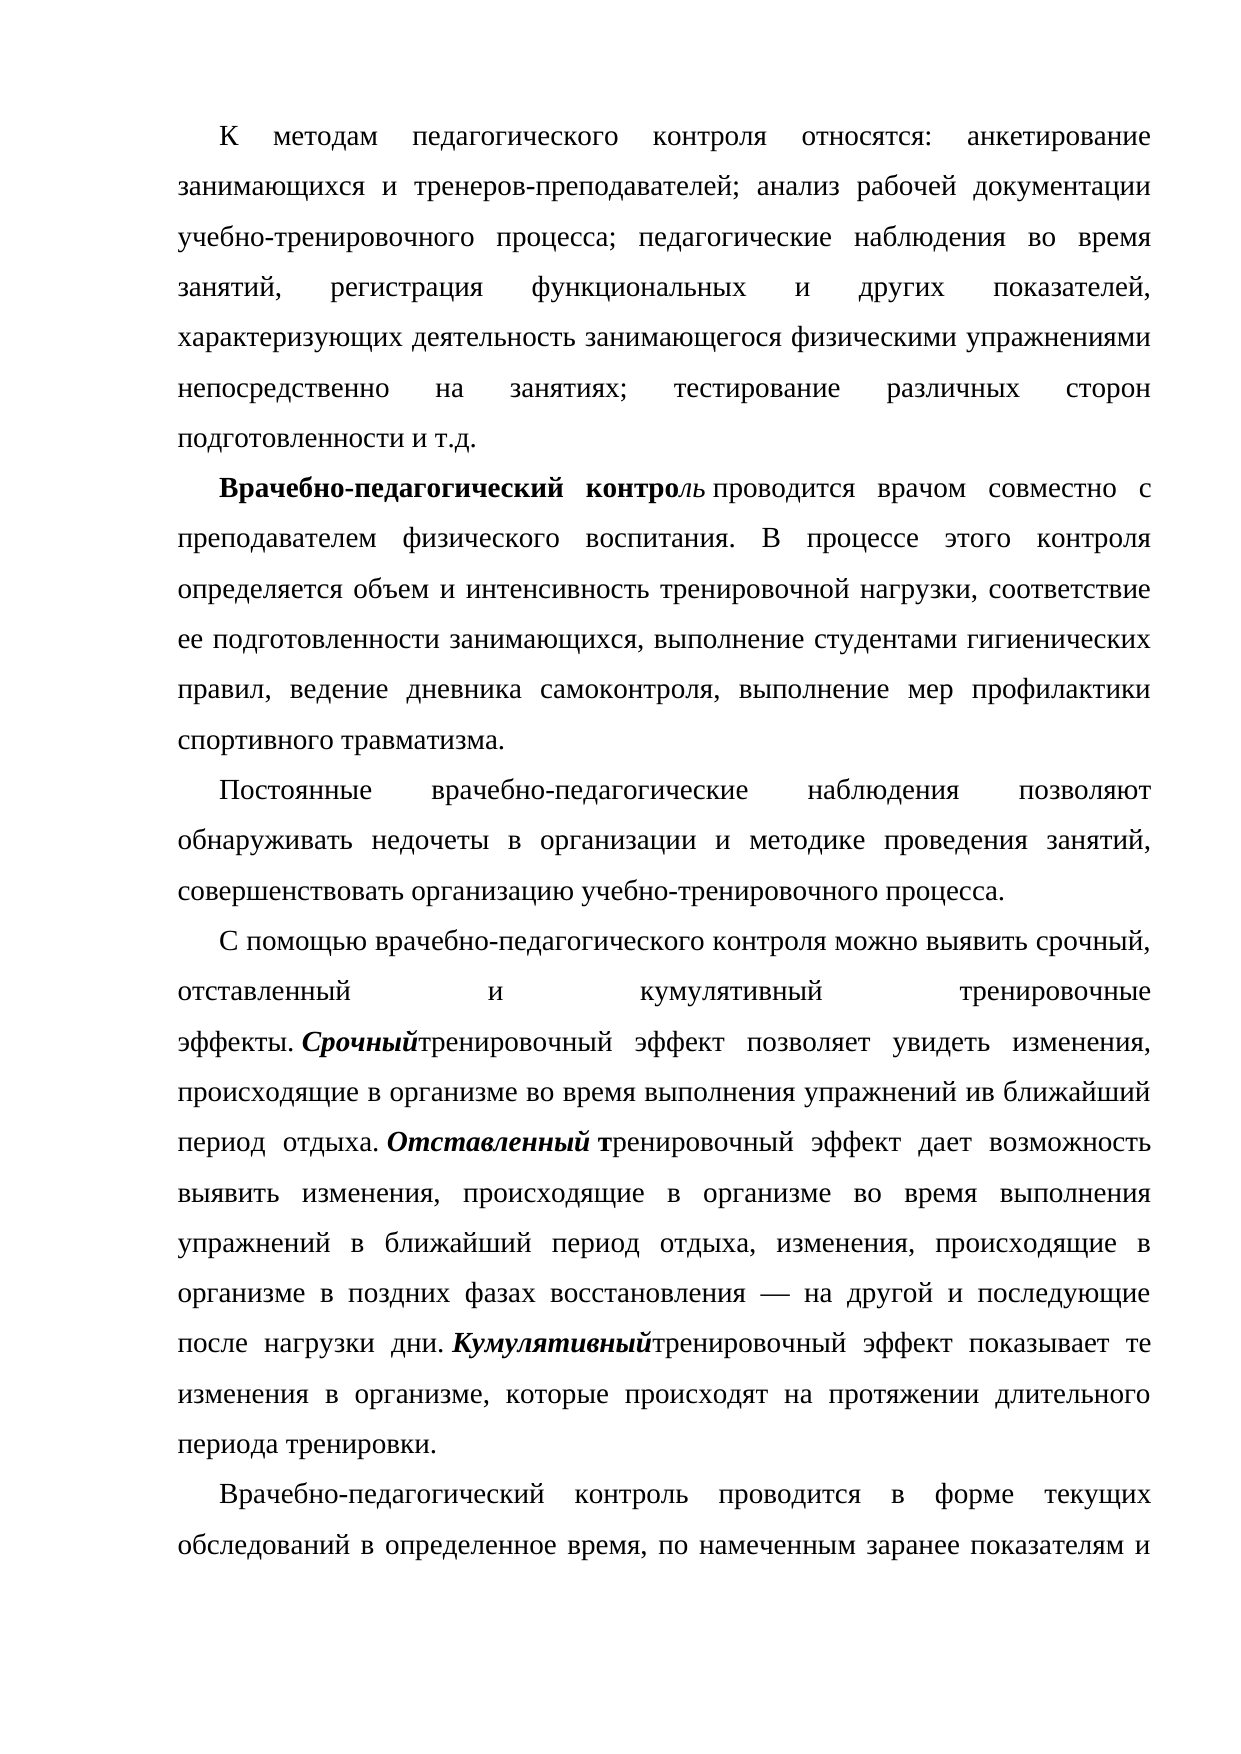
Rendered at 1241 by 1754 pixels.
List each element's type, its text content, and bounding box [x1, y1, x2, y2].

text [177, 1477, 1152, 1560]
text Постоянные врачебно-педагогические наблюдения позволяют обнаруживать недочеты в организации и методике проведения занятий, совершенствовать организацию учебно-тренировочного процесса. [177, 772, 1152, 906]
text С помощью врачебно-педагогического контроля можно выявить срочный, отставленный и кумулятивный тренировочные эффекты. Срочныйтренировочный эффект позволяет увидеть изменения, происходящие в организме во время выполнения упражнений ив ближайший период отдыха. Отставленный тренировочный эффект дает возможность выявить изменения, происходящие в организме во время выполнения упражнений в ближайший период отдыха, изменения, происходящие в организме в поздних фазах восстановления — на другой и последующие после нагрузки дни. Кумулятивныйтренировочный эффект показывает те изменения в организме, которые происходят на протяжении длительного периода тренировки. [177, 923, 1152, 1460]
text Врачебно-педагогический контроль проводится врачом совместно с преподавателем физического воспитания. В процессе этого контроля определяется объем и интенсивность тренировочной нагрузки, соответствие ее подготовленности занимающихся, выполнение студентами гигиенических правил, ведение дневника самоконтроля, выполнение мер профилактики спортивного травматизма. [177, 470, 1152, 755]
text К методам педагогического контроля относятся: анкетирование занимающихся и тренеров-преподавателей; анализ рабочей документации учебно-тренировочного процесса; педагогические наблюдения во время занятий, регистрация функциональных и других показателей, характеризующих деятельность занимающегося физическими упражнениями непосредственно на занятиях; тестирование различных сторон подготовленности и т.д. [177, 118, 1152, 453]
